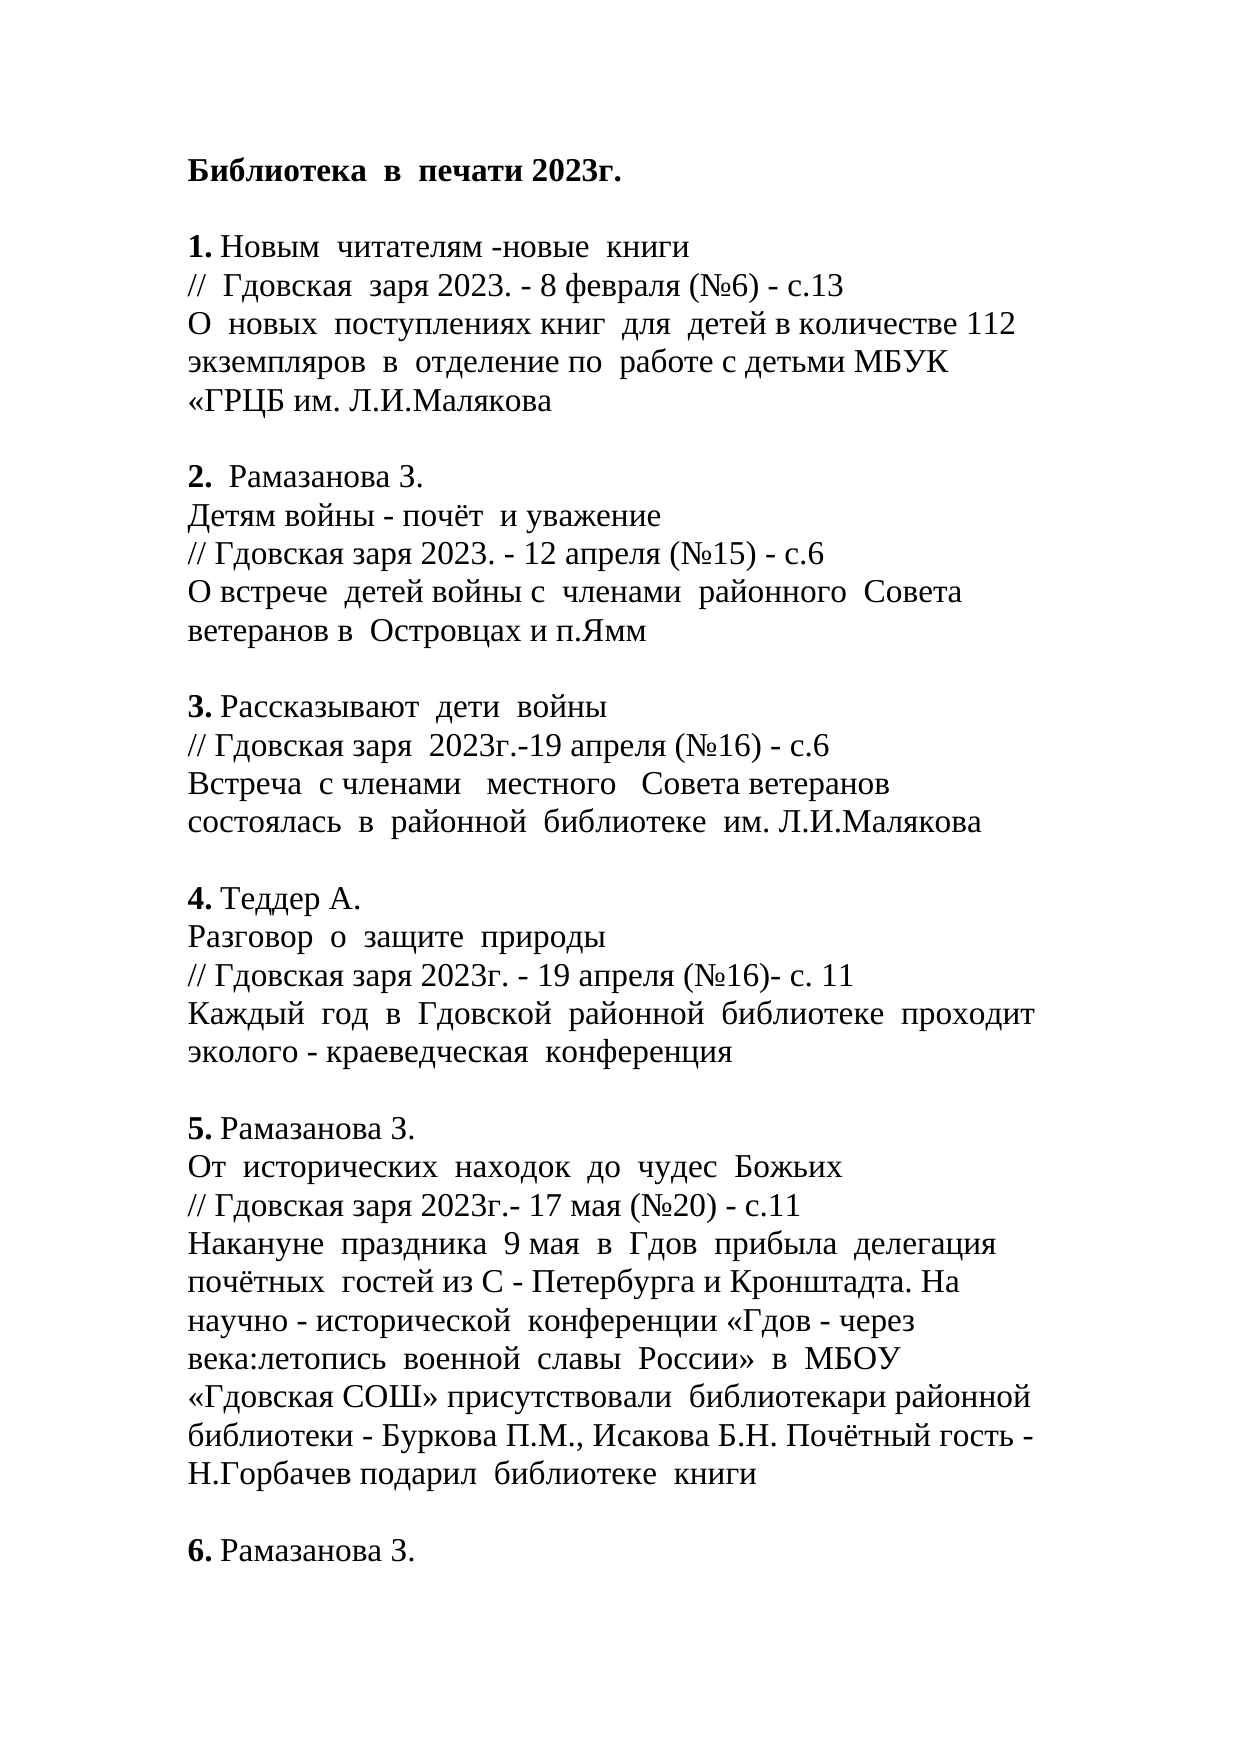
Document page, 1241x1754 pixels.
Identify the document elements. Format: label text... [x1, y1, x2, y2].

list Каждый год в Гдовской районной библиотеке проходит эколого - краеведческая конференция [187, 993, 1053, 1070]
list Рамазанова З. [187, 1530, 1053, 1568]
list О новых поступлениях книг для детей в количестве 112 экземпляров в отделение по работе с детьми МБУК «ГРЦБ им. Л.И.Малякова [187, 303, 1053, 418]
text Библиотека в печати 2023г. [187, 150, 1053, 188]
list Разговор о защите природы [187, 917, 1053, 955]
list // Гдовская заря 2023. - 8 февраля (№6) - с.13 [187, 265, 1053, 303]
list // Гдовская заря 2023. - 12 апреля (№15) - с.6 [187, 533, 1053, 572]
list Рамазанова З. [187, 457, 1053, 495]
list Теддер А. [187, 878, 1053, 917]
list // Гдовская заря 2023г.-19 апреля (№16) - с.6 [187, 725, 1053, 763]
list // Гдовская заря 2023г. - 19 апреля (№16)- с. 11 [187, 955, 1053, 993]
list Детям войны - почёт и уважение [187, 495, 1053, 533]
list Встреча с членами местного Совета ветеранов состоялась в районной библиотеке им. Л.И.Малякова [187, 763, 1053, 840]
list От исторических находок до чудес Божьих [187, 1147, 1053, 1185]
list Накануне праздника 9 мая в Гдов прибыла делегация почётных гостей из С - Петербурга и Кронштадта. На научно - исторической конференции «Гдов - через века:летопись военной славы России» в МБОУ «Гдовская СОШ» присутствовали библиотекари районной библиотеки - Буркова П.М., Исакова Б.Н. Почётный гость - Н.Горбачев подарил библиотеке книги [187, 1223, 1053, 1492]
list // Гдовская заря 2023г.- 17 мая (№20) - с.11 [187, 1185, 1053, 1223]
list О встрече детей войны с членами районного Совета ветеранов в Островцах и п.Ямм [187, 572, 1053, 648]
list Рассказывают дети войны [187, 687, 1053, 725]
list Новым читателям -новые книги [187, 227, 1053, 265]
list Рамазанова З. [187, 1108, 1053, 1147]
